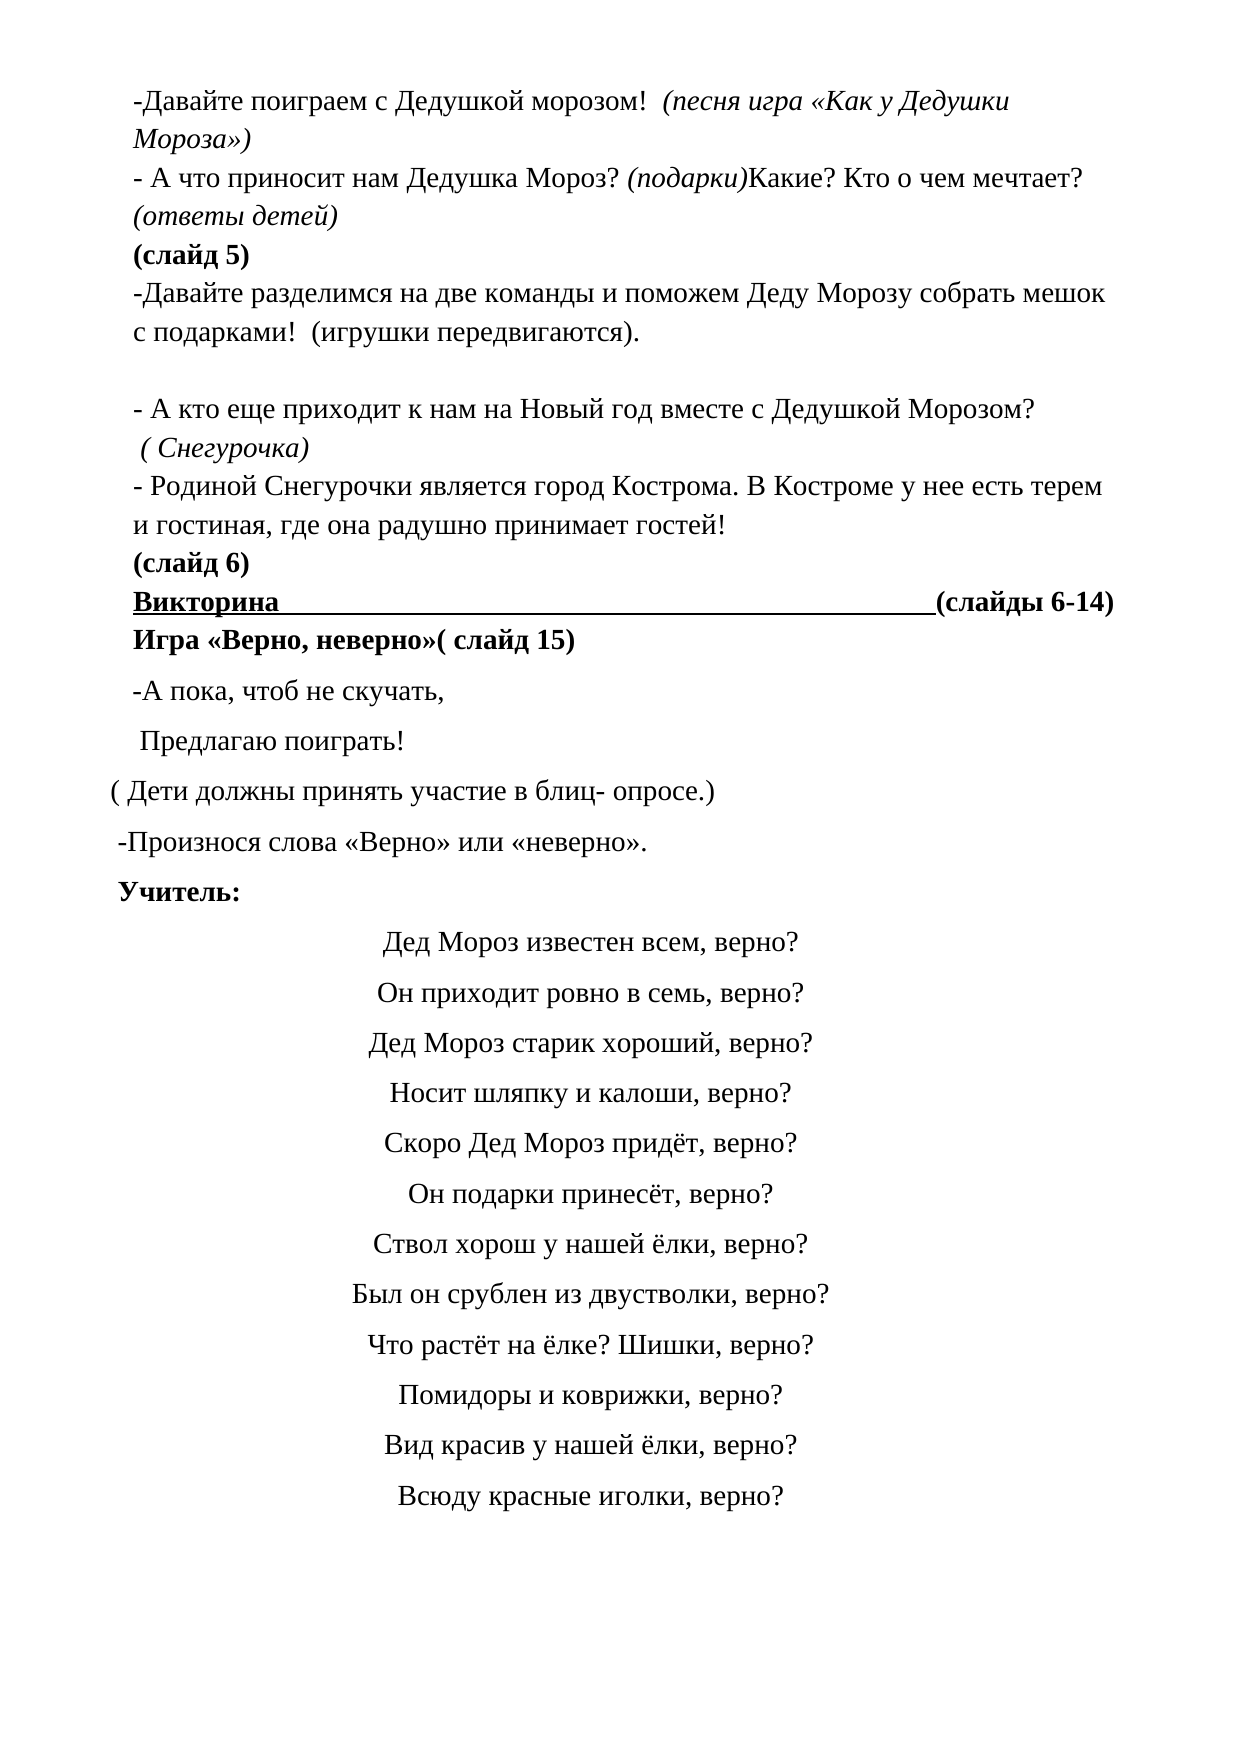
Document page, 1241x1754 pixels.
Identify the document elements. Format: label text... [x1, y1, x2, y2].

text -Давайте разделимся на две команды и поможем Деду Морозу собрать мешок с подарками! (игрушки передвигаются). [133, 276, 1122, 348]
text Викторина (слайды 6-14) [133, 584, 1122, 617]
text Ствол хорош у нашей ёлки, верно? Был он срублен из двустволки, верно? [59, 1226, 1122, 1310]
text - Родиной Снегурочки является город Кострома. В Костроме у нее есть терем и гостиная, где она радушно принимает гостей! (слайд 6) [133, 468, 1122, 579]
text ( Дети должны принять участие в блиц- опросе.) [59, 773, 1122, 807]
text Дед Мороз известен всем, верно? Он приходит ровно в семь, верно? Дед Мороз старик хороший, верно? Носит шляпку и калоши, верно? [59, 924, 1122, 1109]
text ( Снегурочка) [133, 430, 1137, 463]
text - А что приносит нам Дедушка Мороз? (подарки)Какие? Кто о чем мечтает?(ответы детей) (слайд 5) [133, 160, 1122, 271]
text - А кто еще приходит к нам на Новый год вместе с Дедушкой Морозом? [133, 391, 1122, 425]
text -А пока, чтоб не скучать, Предлагаю поиграть! [59, 673, 1122, 757]
text Учитель: [59, 874, 1122, 908]
text Что растёт на ёлке? Шишки, верно? Помидоры и коврижки, верно? Вид красив у нашей ёлки, верно? Всюду красные иголки, верно? [59, 1327, 1122, 1511]
text -Давайте поиграем с Дедушкой морозом! (песня игра «Как у Дедушки Мороза») [133, 83, 1122, 155]
text -Произнося слова «Верно» или «неверно». [59, 824, 1122, 857]
text Игра «Верно, неверно»( слайд 15) [133, 622, 1122, 656]
text Скоро Дед Мороз придёт, верно? Он подарки принесёт, верно? [59, 1126, 1122, 1209]
